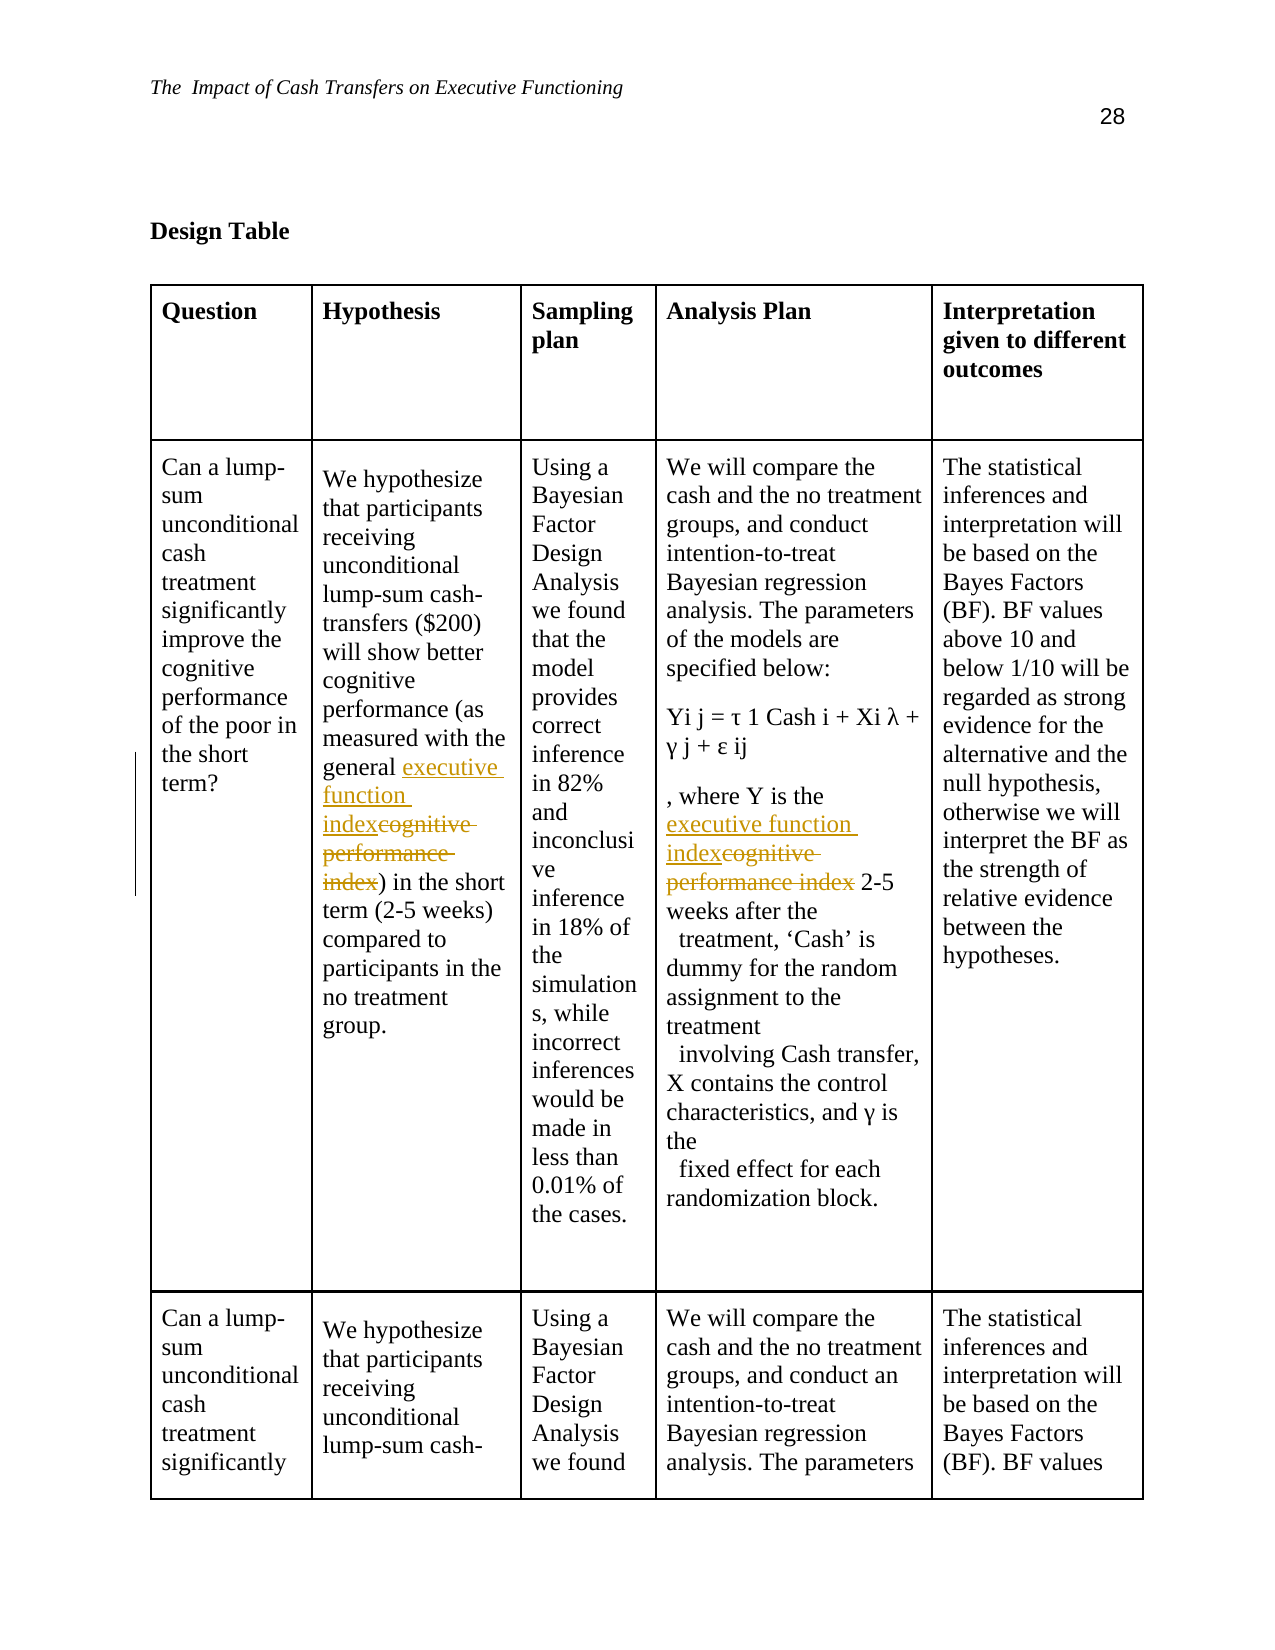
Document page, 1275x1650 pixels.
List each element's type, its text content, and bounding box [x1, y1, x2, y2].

table_header Hypothesis [313, 286, 520, 439]
table_cell We hypothesize that participants receiving unconditional lump-sum cash-transfers ($200) will show better cognitive performance (as measured with the general ) in the short term (2-5 weeks) compared to participants in the no treatment group. [313, 441, 520, 1290]
text Design Table [150, 216, 1125, 244]
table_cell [152, 1293, 311, 1498]
table_cell Using a Bayesian Factor Design Analysis we found that the model provides correct inference in 82% and inconclusive inference in 18% of the simulations, while incorrect inferences would be made in less than 0.01% of the cases. [522, 441, 655, 1290]
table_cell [313, 1293, 520, 1498]
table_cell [933, 1293, 1142, 1498]
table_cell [657, 1293, 931, 1498]
table_header Analysis Plan [657, 286, 931, 439]
table_header Question [152, 286, 311, 439]
table_cell We will compare the cash and the no treatment groups, and conduct intention-to-treat Bayesian regression analysis. The parameters of the models are specified below: Yi j = τ 1 Cash i + Xi λ + γ j + ε ij , where Y is the 2-5 weeks after the treatment, ‘Cash’ is dummy for the random assignment to the treatment involving Cash transfer, X contains the control characteristics, and γ is the fixed effect for each randomization block. [657, 441, 931, 1290]
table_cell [522, 1293, 655, 1498]
table_cell Can a lump-sum unconditional cash treatment significantly improve the cognitive performance of the poor in the short term? [152, 441, 311, 1290]
table_header Interpretation given to different outcomes [933, 286, 1142, 439]
table_header Sampling plan [522, 286, 655, 439]
